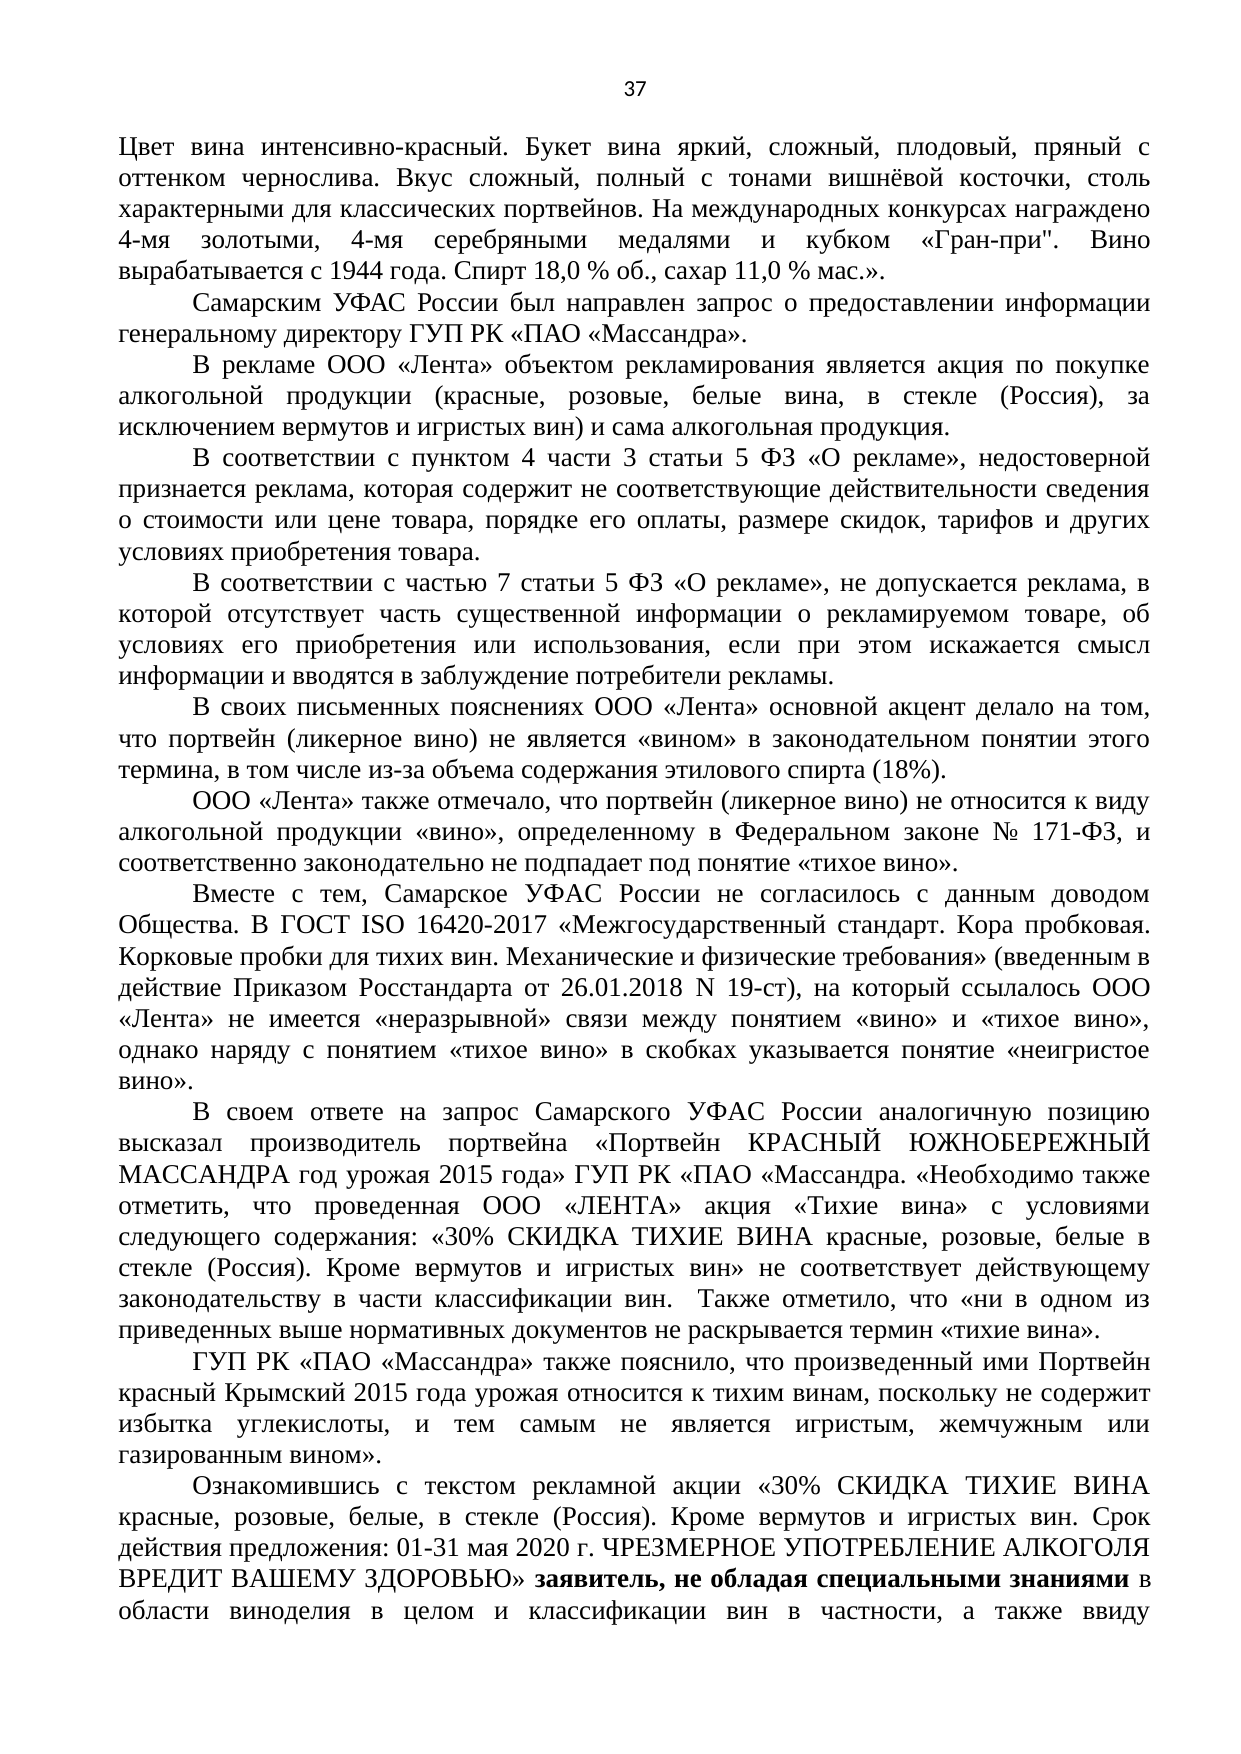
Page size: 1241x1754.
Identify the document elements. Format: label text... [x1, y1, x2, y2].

text В своих письменных пояснениях ООО «Лента» основной акцент делало на том, что портвейн (ликерное вино) не является «вином» в законодательном понятии этого термина, в том числе из-за объема содержания этилового спирта (18%). [118, 691, 1152, 784]
text В рекламе ООО «Лента» объектом рекламирования является акция по покупке алкогольной продукции (красные, розовые, белые вина, в стекле (Россия), за исключением вермутов и игристых вин) и сама алкогольная продукция. [118, 348, 1152, 441]
text Самарским УФАС России был направлен запрос о предоставлении информации генеральному директору ГУП РК «ПАО «Массандра». [118, 286, 1152, 348]
text В соответствии с пунктом 4 части 3 статьи 5 ФЗ «О рекламе», недостоверной признается реклама, которая содержит не соответствующие действительности сведения о стоимости или цене товара, порядке его оплаты, размере скидок, тарифов и других условиях приобретения товара. [118, 441, 1152, 566]
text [118, 130, 1152, 286]
text ООО «Лента» также отмечало, что портвейн (ликерное вино) не относится к виду алкогольной продукции «вино», определенному в Федеральном законе № 171-ФЗ, и соответственно законодательно не подпадает под понятие «тихое вино». [118, 784, 1152, 877]
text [118, 1469, 1152, 1625]
text Вместе с тем, Самарское УФАС России не согласилось с данным доводом Общества. В ГОСТ ISO 16420-2017 «Межгосударственный стандарт. Кора пробковая. Корковые пробки для тихих вин. Механические и физические требования» (введенным в действие Приказом Росстандарта от 26.01.2018 N 19-ст), на который ссылалось ООО «Лента» не имеется «неразрывной» связи между понятием «вино» и «тихое вино», однако наряду с понятием «тихое вино» в скобках указывается понятие «неигристое вино». [118, 877, 1152, 1095]
text В своем ответе на запрос Самарского УФАС России аналогичную позицию высказал производитель портвейна «Портвейн КРАСНЫЙ ЮЖНОБЕРЕЖНЫЙ МАССАНДРА год урожая 2015 года» ГУП РК «ПАО «Массандра. «Необходимо также отметить, что проведенная ООО «ЛЕНТА» акция «Тихие вина» с условиями следующего содержания: «30% СКИДКА ТИХИЕ ВИНА красные, розовые, белые в стекле (Россия). Кроме вермутов и игристых вин» не соответствует действующему законодательству в части классификации вин. Также отметило, что «ни в одном из приведенных выше нормативных документов не раскрывается термин «тихие вина». [118, 1095, 1152, 1344]
text ГУП РК «ПАО «Массандра» также пояснило, что произведенный ими Портвейн красный Крымский 2015 года урожая относится к тихим винам, поскольку не содержит избытка углекислоты, и тем самым не является игристым, жемчужным или газированным вином». [118, 1344, 1152, 1469]
text В соответствии с частью 7 статьи 5 ФЗ «О рекламе», не допускается реклама, в которой отсутствует часть существенной информации о рекламируемом товаре, об условиях его приобретения или использования, если при этом искажается смысл информации и вводятся в заблуждение потребители рекламы. [118, 566, 1152, 691]
